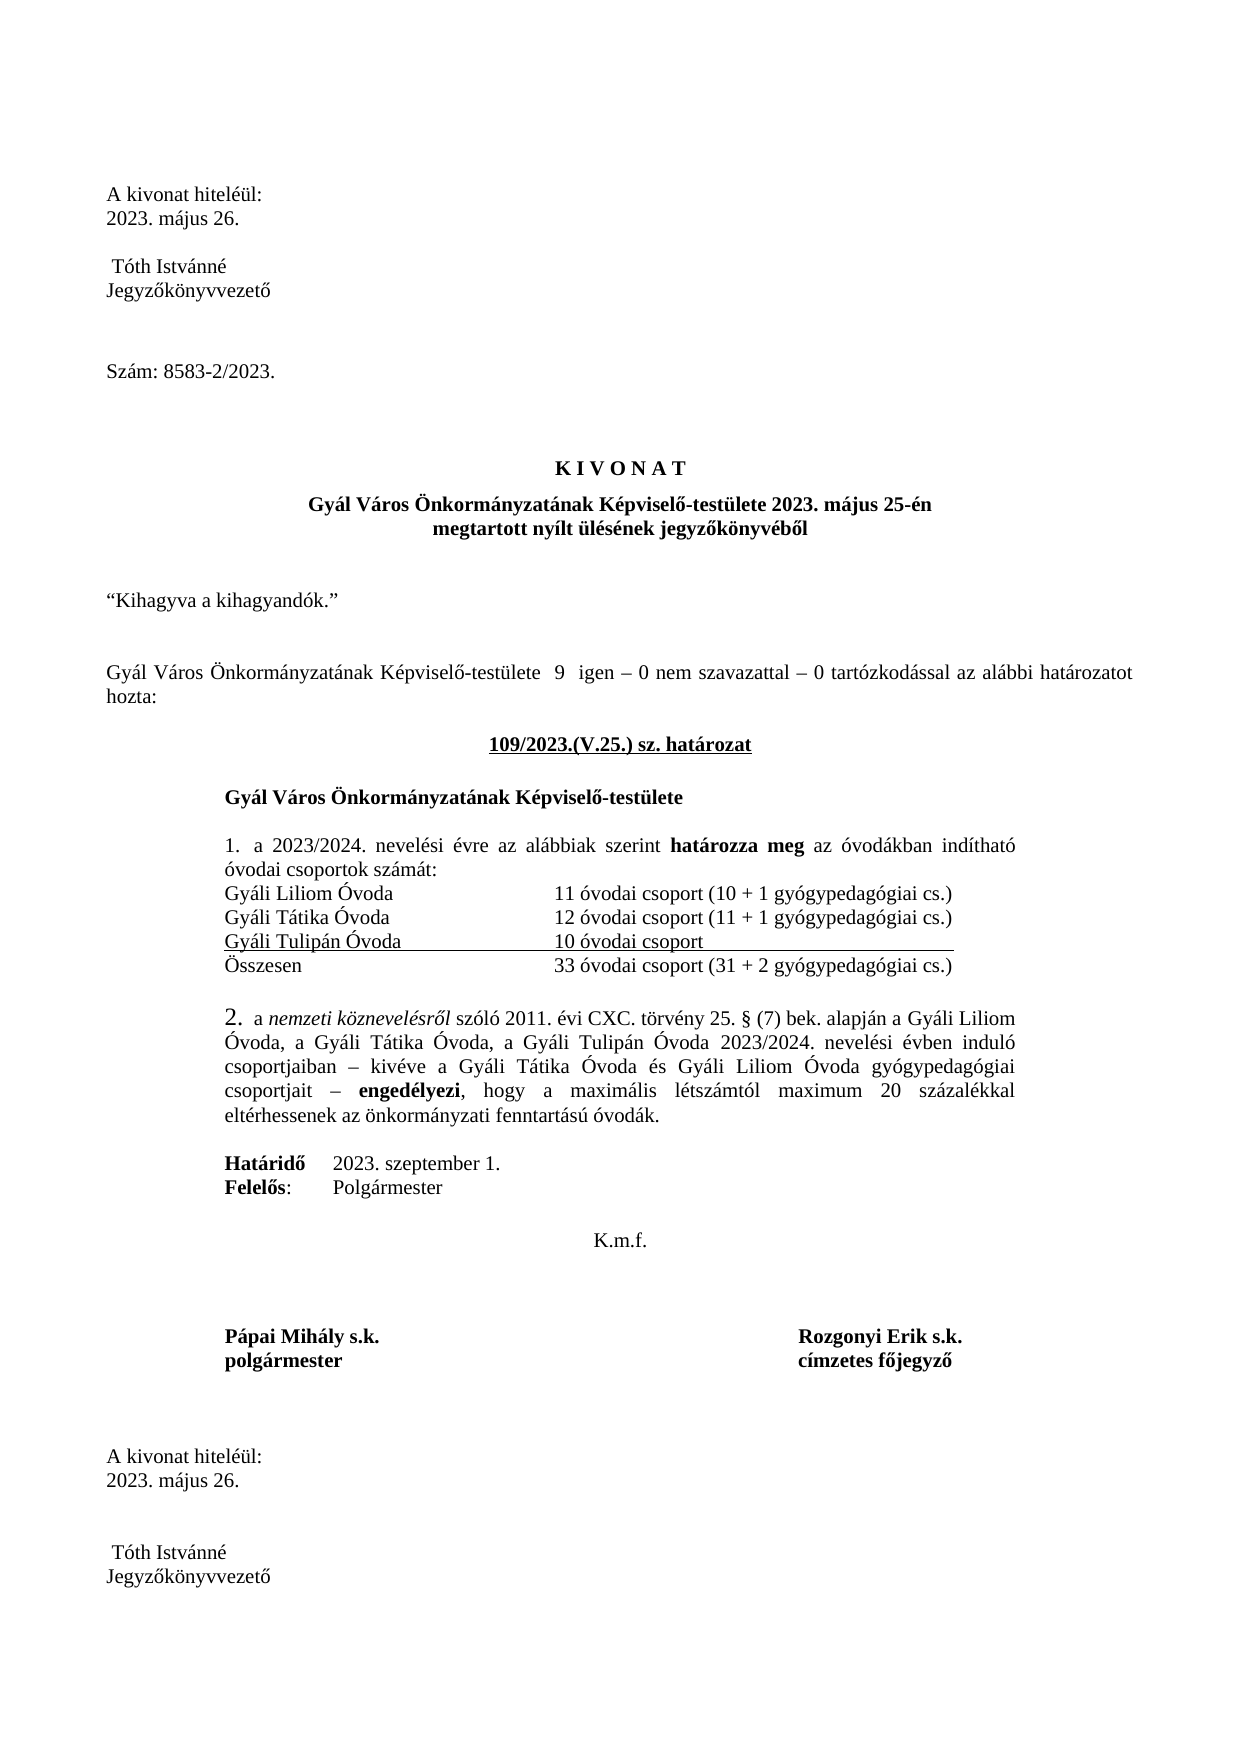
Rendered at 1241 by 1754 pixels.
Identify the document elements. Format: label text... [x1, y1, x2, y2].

text K I V O N A T [106, 456, 1134, 479]
text Gyáli Tulipán Óvoda 10 óvodai csoport [224, 929, 1016, 953]
text Gyáli Liliom Óvoda 11 óvodai csoport (10 + 1 gyógypedagógiai cs.) [224, 881, 1016, 905]
text Gyáli Tátika Óvoda 12 óvodai csoport (11 + 1 gyógypedagógiai cs.) [224, 905, 1016, 929]
list a nemzeti köznevelésről szóló 2011. évi CXC. törvény 25. § (7) bek. alapján a Gyáli Liliom Óvoda, a Gyáli Tátika Óvoda, a Gyáli Tulipán Óvoda 2023/2024. nevelési évben induló csoportjaiban – kivéve a Gyáli Tátika Óvoda és Gyáli Liliom Óvoda gyógypedagógiai csoportjait – engedélyezi, hogy a maximális létszámtól maximum 20 százalékkal eltérhessenek az önkormányzati fenntartású óvodák. [224, 1002, 1016, 1127]
text megtartott nyílt ülésének jegyzőkönyvéből [106, 516, 1134, 540]
text 2023. május 26. [106, 1468, 1016, 1492]
text Tóth Istvánné [106, 254, 1016, 278]
text A kivonat hiteléül: [106, 1444, 1016, 1468]
list a 2023/2024. nevelési évre az alábbiak szerint határozza meg az óvodákban indítható óvodai csoportok számát: [224, 833, 1016, 881]
text Pápai Mihály s.k. Rozgonyi Erik s.k. [224, 1324, 1016, 1348]
text Gyál Város Önkormányzatának Képviselő-testülete 2023. május 25-én [106, 492, 1134, 516]
text Összesen 33 óvodai csoport (31 + 2 gyógypedagógiai cs.) [224, 953, 1016, 977]
text Tóth Istvánné [106, 1540, 1016, 1564]
text Szám: 8583-2/2023. [106, 359, 1134, 383]
text Határidő 2023. szeptember 1. [224, 1151, 1016, 1175]
text Gyál Város Önkormányzatának Képviselő-testülete 9 igen – 0 nem szavazattal – 0 tartózkodással az alábbi határozatot hozta: [106, 660, 1134, 708]
text Jegyzőkönyvvezető [106, 278, 1016, 302]
text A kivonat hiteléül: [106, 181, 1016, 206]
text “Kihagyva a kihagyandók.” [106, 588, 1134, 612]
text Gyál Város Önkormányzatának Képviselő-testülete [224, 785, 1016, 809]
text K.m.f. [224, 1227, 1016, 1252]
text 2023. május 26. [106, 206, 1016, 229]
text Jegyzőkönyvvezető [106, 1564, 1016, 1588]
text 109/2023.(V.25.) sz. határozat [106, 732, 1134, 756]
text polgármester címzetes főjegyző [224, 1348, 1016, 1372]
text Felelős: Polgármester [224, 1175, 1016, 1199]
